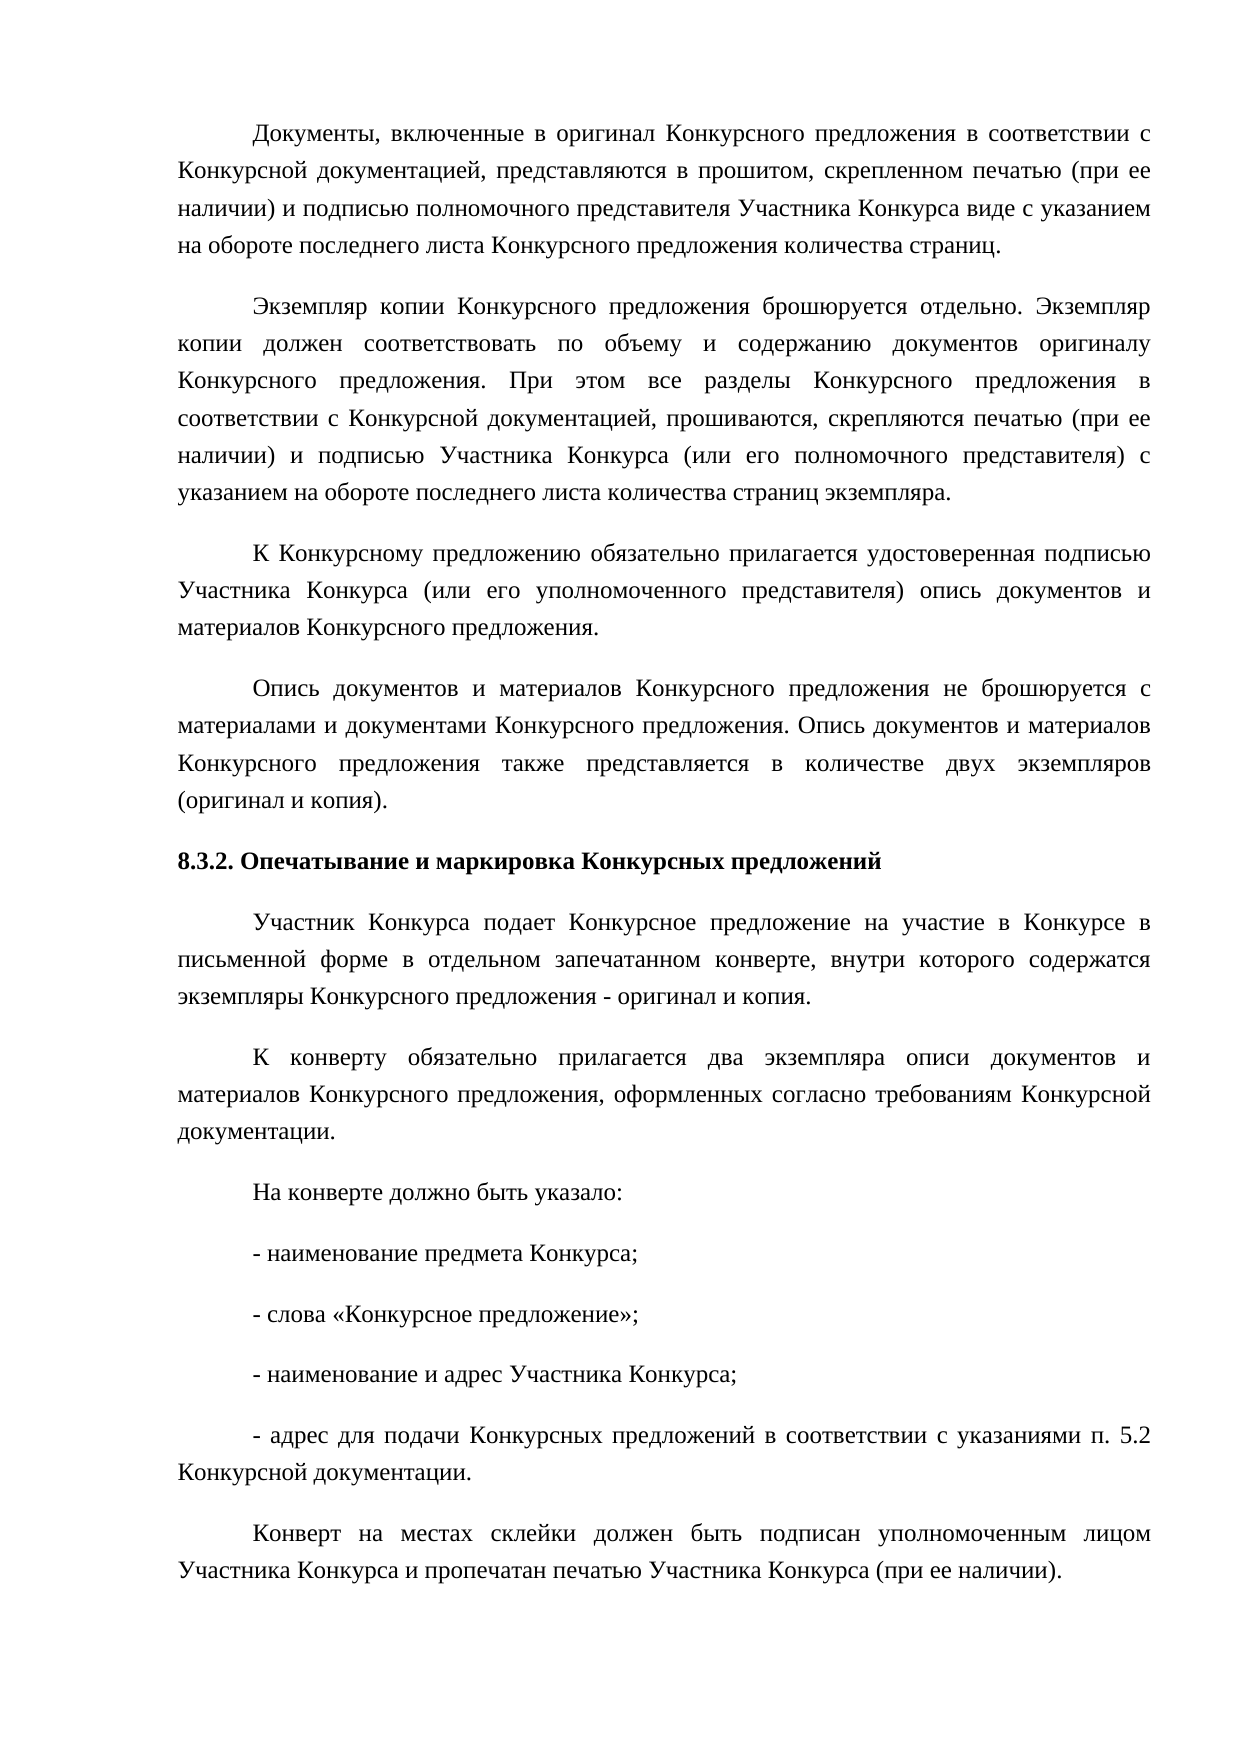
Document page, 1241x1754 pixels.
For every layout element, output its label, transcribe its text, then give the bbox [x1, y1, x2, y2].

text Опись документов и материалов Конкурсного предложения не брошюруется с материалами и документами Конкурсного предложения. Опись документов и материалов Конкурсного предложения также представляется в количестве двух экземпляров (оригинал и копия). [177, 673, 1152, 814]
text 8.3.2. Опечатывание и маркировка Конкурсных предложений [177, 846, 1152, 874]
text Участник Конкурса подает Конкурсное предложение на участие в Конкурсе в письменной форме в отдельном запечатанном конверте, внутри которого содержатся экземпляры Конкурсного предложения - оригинал и копия. [177, 907, 1152, 1010]
text К Конкурсному предложению обязательно прилагается удостоверенная подписью Участника Конкурса (или его уполномоченного представителя) опись документов и материалов Конкурсного предложения. [177, 538, 1152, 641]
text - наименование и адрес Участника Конкурса; [177, 1359, 1152, 1388]
text На конверте должно быть указало: [177, 1177, 1152, 1206]
text Документы, включенные в оригинал Конкурсного предложения в соответствии с Конкурсной документацией, представляются в прошитом, скрепленном печатью (при ее наличии) и подписью полномочного представителя Участника Конкурса виде с указанием на обороте последнего листа Конкурсного предложения количества страниц. [177, 118, 1152, 259]
text - наименование предмета Конкурса; [177, 1238, 1152, 1267]
text - адрес для подачи Конкурсных предложений в соответствии с указаниями п. 5.2 Конкурсной документации. [177, 1420, 1152, 1486]
text К конверту обязательно прилагается два экземпляра описи документов и материалов Конкурсного предложения, оформленных согласно требованиям Конкурсной документации. [177, 1042, 1152, 1145]
text Экземпляр копии Конкурсного предложения брошюруется отдельно. Экземпляр копии должен соответствовать по объему и содержанию документов оригиналу Конкурсного предложения. При этом все разделы Конкурсного предложения в соответствии с Конкурсной документацией, прошиваются, скрепляются печатью (при ее наличии) и подписью Участника Конкурса (или его полномочного представителя) с указанием на обороте последнего листа количества страниц экземпляра. [177, 291, 1152, 506]
text - слова «Конкурсное предложение»; [177, 1299, 1152, 1327]
text Конверт на местах склейки должен быть подписан уполномоченным лицом Участника Конкурса и пропечатан печатью Участника Конкурса (при ее наличии). [177, 1518, 1152, 1584]
